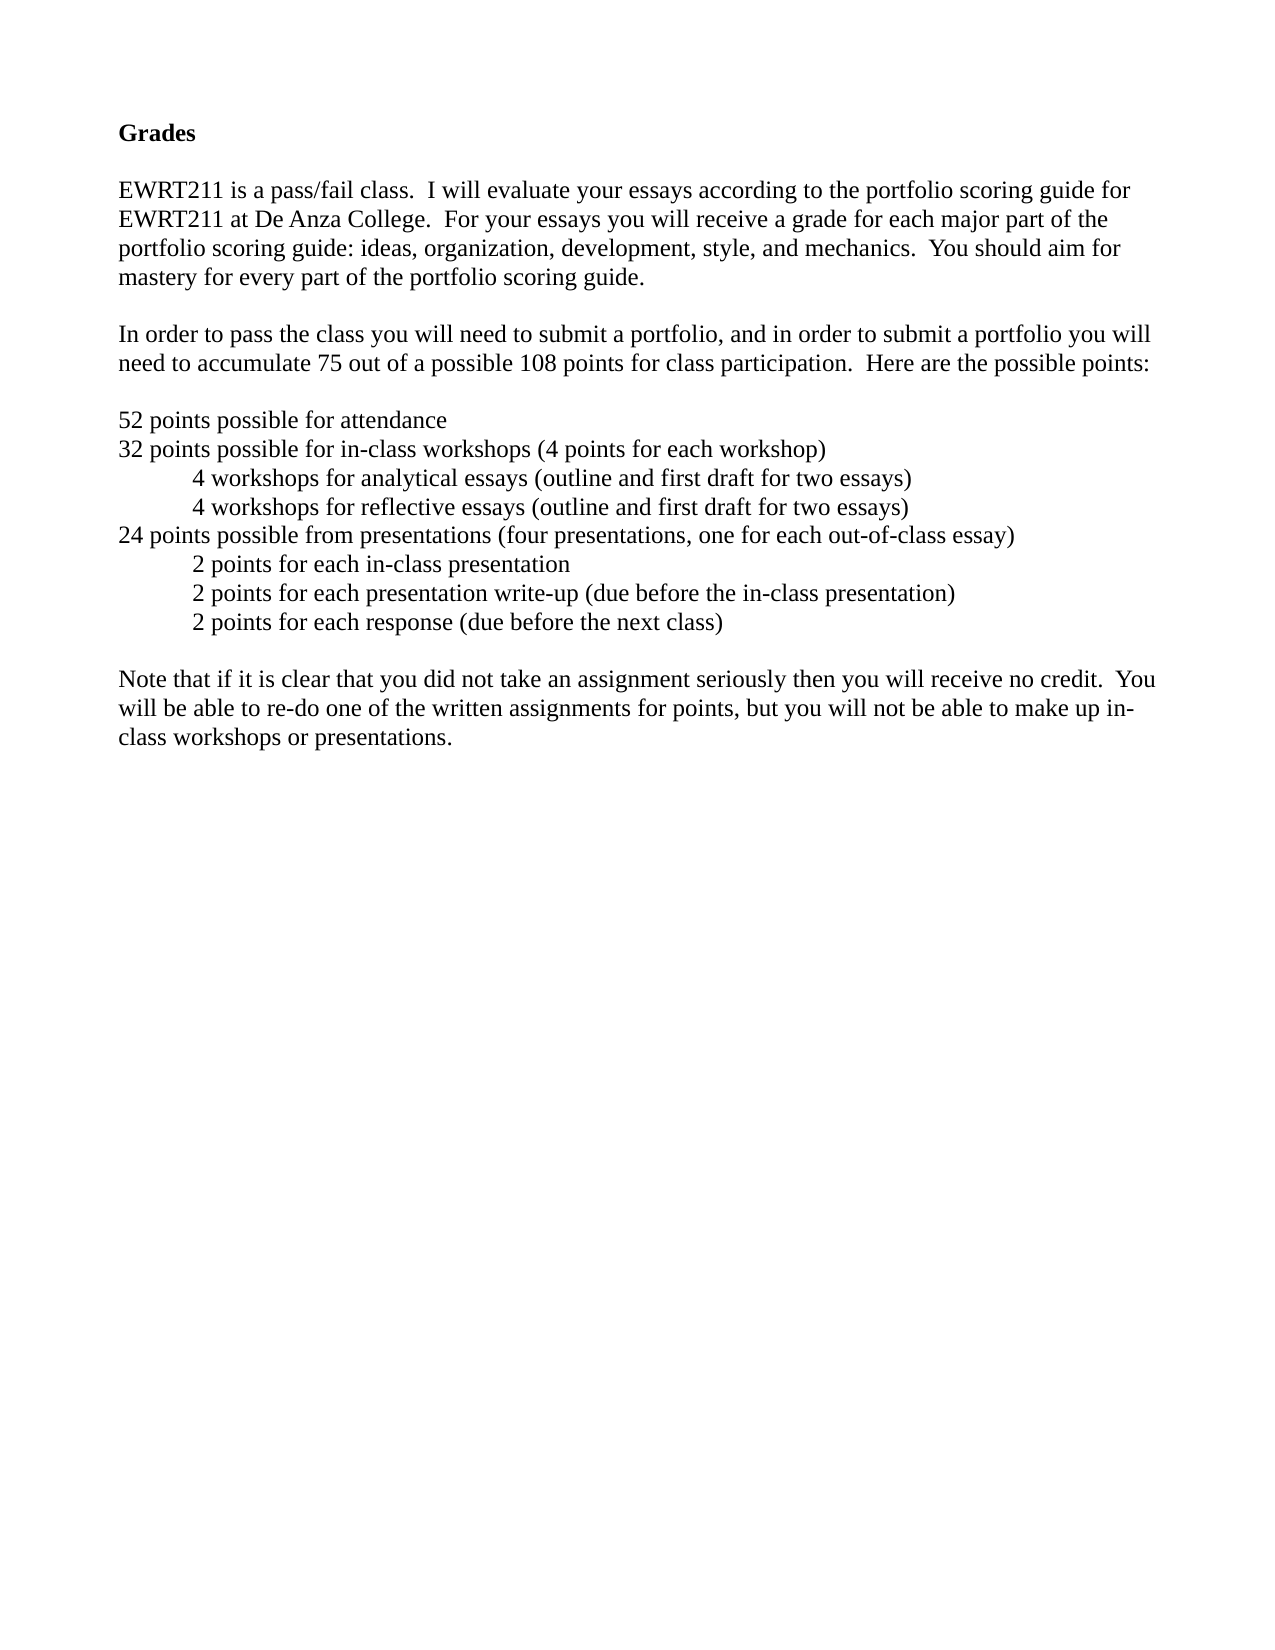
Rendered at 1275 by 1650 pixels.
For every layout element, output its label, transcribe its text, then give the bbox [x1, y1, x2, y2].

text 2 points for each response (due before the next class) [118, 607, 1157, 636]
text 52 points possible for attendance [118, 406, 1157, 434]
text 2 points for each presentation write-up (due before the in-class presentation) [118, 578, 1157, 607]
text Grades [118, 118, 1157, 147]
text Note that if it is clear that you did not take an assignment seriously then you will receive no credit. You will be able to re-do one of the written assignments for points, but you will not be able to make up in-class workshops or presentations. [118, 664, 1157, 751]
text 24 points possible from presentations (four presentations, one for each out-of-class essay) [118, 521, 1157, 549]
text 32 points possible for in-class workshops (4 points for each workshop) [118, 434, 1157, 463]
text EWRT211 is a pass/fail class. I will evaluate your essays according to the portfolio scoring guide for EWRT211 at De Anza College. For your essays you will receive a grade for each major part of the portfolio scoring guide: ideas, organization, development, style, and mechanics. You should aim for mastery for every part of the portfolio scoring guide. [118, 176, 1157, 291]
text 2 points for each in-class presentation [118, 549, 1157, 578]
text 4 workshops for reflective essays (outline and first draft for two essays) [118, 492, 1157, 521]
text In order to pass the class you will need to submit a portfolio, and in order to submit a portfolio you will need to accumulate 75 out of a possible 108 points for class participation. Here are the possible points: [118, 319, 1157, 377]
text 4 workshops for analytical essays (outline and first draft for two essays) [118, 463, 1157, 492]
